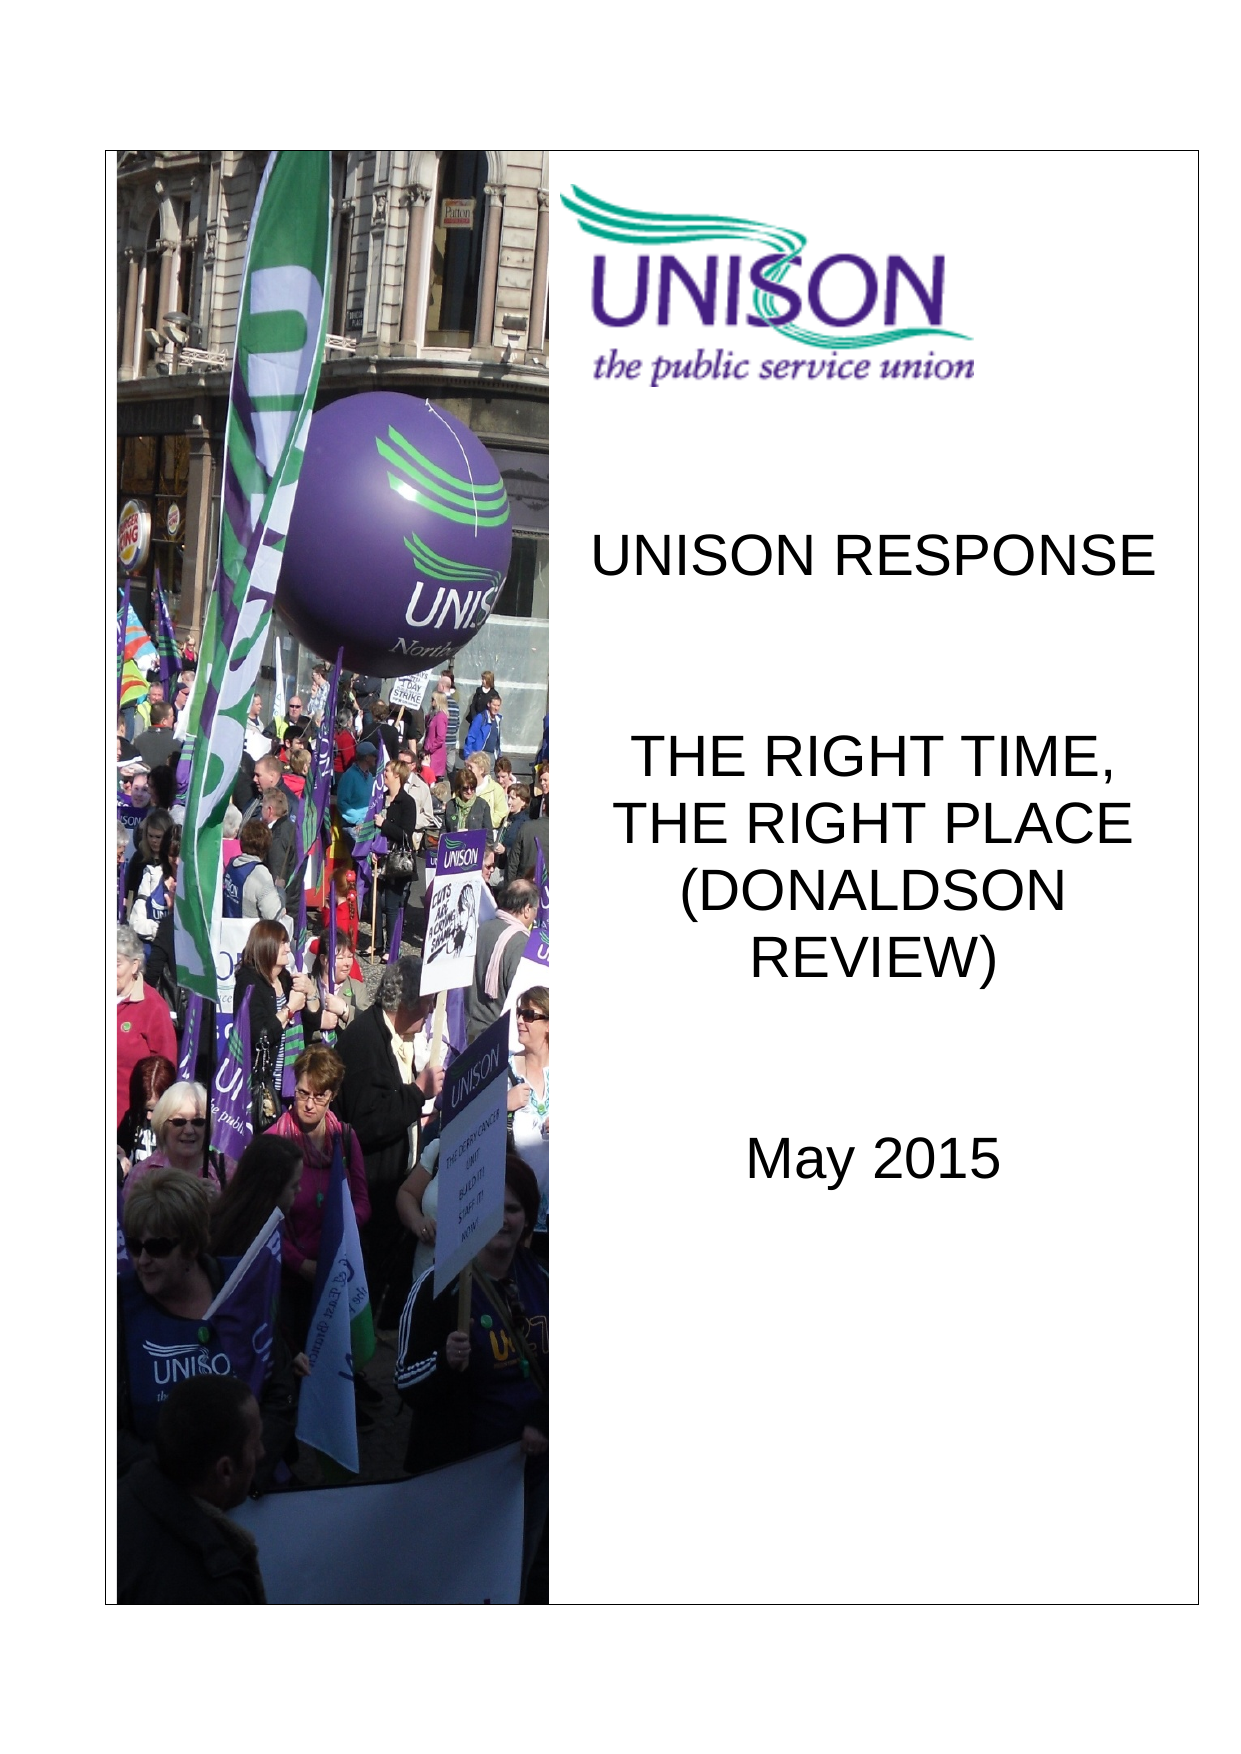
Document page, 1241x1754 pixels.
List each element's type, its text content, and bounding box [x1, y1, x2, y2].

picture [560, 184, 974, 387]
table_header UNISON RESPONSE THE RIGHT TIME, THE RIGHT PLACE (DONALDSON REVIEW) May 2015 [549, 151, 1198, 1604]
picture [116, 151, 549, 1604]
table_header [106, 151, 116, 1604]
